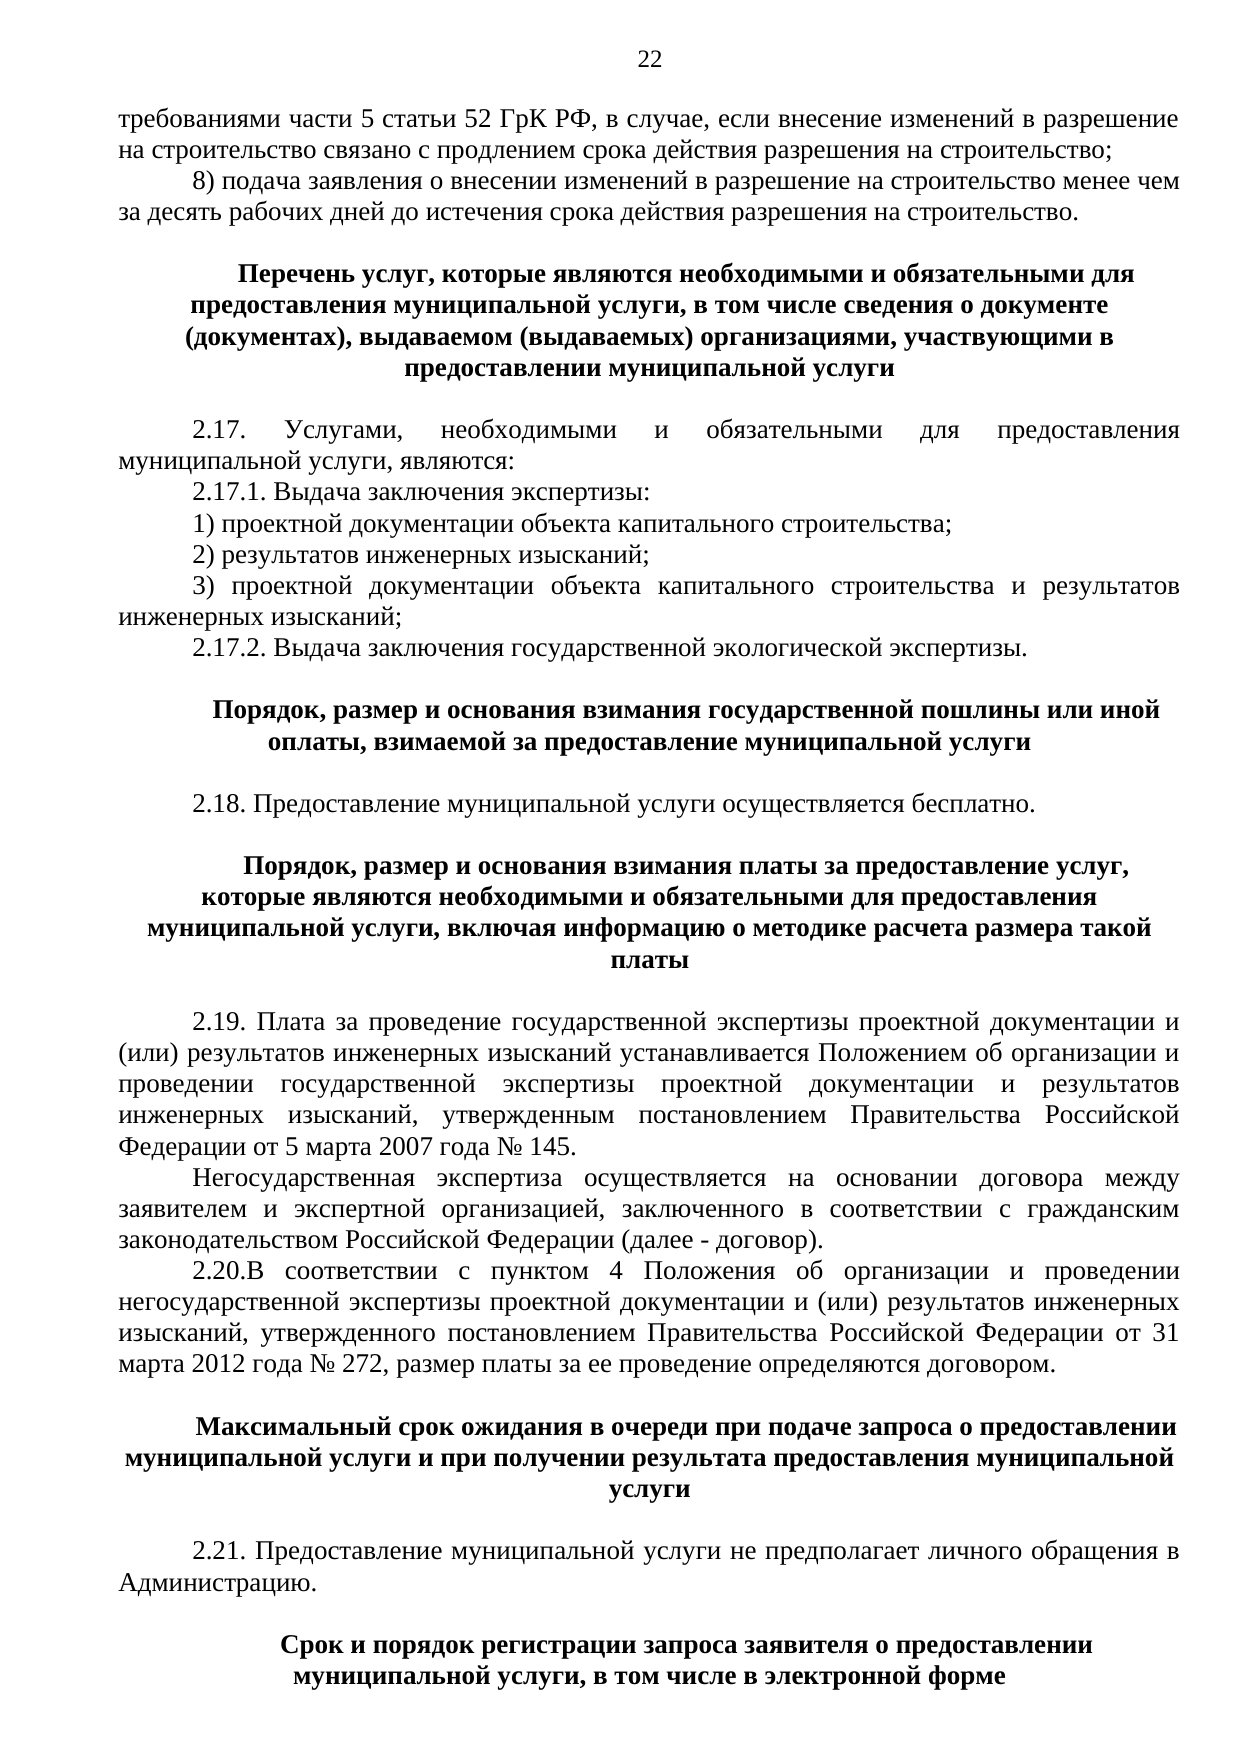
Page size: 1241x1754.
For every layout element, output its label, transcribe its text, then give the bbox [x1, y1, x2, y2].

text 2.17. Услугами, необходимыми и обязательными для предоставления муниципальной услуги, являются: [118, 413, 1181, 476]
text Перечень услуг, которые являются необходимыми и обязательными для предоставления муниципальной услуги, в том числе сведения о документе (документах), выдаваемом (выдаваемых) организациями, участвующими в предоставлении муниципальной услуги [118, 257, 1181, 382]
text 1) проектной документации объекта капитального строительства; [118, 507, 1181, 538]
text Порядок, размер и основания взимания государственной пошлины или иной оплаты, взимаемой за предоставление муниципальной услуги [118, 693, 1181, 756]
text 8) подача заявления о внесении изменений в разрешение на строительство менее чем за десять рабочих дней до истечения срока действия разрешения на строительство. [118, 164, 1181, 226]
text 2.20.В соответствии с пунктом 4 Положения об организации и проведении негосударственной экспертизы проектной документации и (или) результатов инженерных изысканий, утвержденного постановлением Правительства Российской Федерации от 31 марта 2012 года № 272, размер платы за ее проведение определяются договором. [118, 1254, 1181, 1379]
text 2.17.1. Выдача заключения экспертизы: [118, 476, 1181, 507]
text Негосударственная экспертиза осуществляется на основании договора между заявителем и экспертной организацией, заключенного в соответствии с гражданским законодательством Российской Федерации (далее - договор). [118, 1161, 1181, 1254]
text 2.18. Предоставление муниципальной услуги осуществляется бесплатно. [118, 787, 1181, 818]
text Порядок, размер и основания взимания платы за предоставление услуг, которые являются необходимыми и обязательными для предоставления муниципальной услуги, включая информацию о методике расчета размера такой платы [118, 849, 1181, 974]
text 2.17.2. Выдача заключения государственной экологической экспертизы. [118, 631, 1181, 662]
text Максимальный срок ожидания в очереди при подаче запроса о предоставлении муниципальной услуги и при получении результата предоставления муниципальной услуги [118, 1410, 1181, 1503]
text 2) результатов инженерных изысканий; [118, 538, 1181, 569]
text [118, 102, 1181, 164]
text 3) проектной документации объекта капитального строительства и результатов инженерных изысканий; [118, 569, 1181, 631]
text 2.19. Плата за проведение государственной экспертизы проектной документации и (или) результатов инженерных изысканий устанавливается Положением об организации и проведении государственной экспертизы проектной документации и результатов инженерных изысканий, утвержденным постановлением Правительства Российской Федерации от 5 марта 2007 года № 145. [118, 1005, 1181, 1161]
text Срок и порядок регистрации запроса заявителя о предоставлении муниципальной услуги, в том числе в электронной форме [118, 1628, 1181, 1690]
text 2.21. Предоставление муниципальной услуги не предполагает личного обращения в Администрацию. [118, 1534, 1181, 1597]
